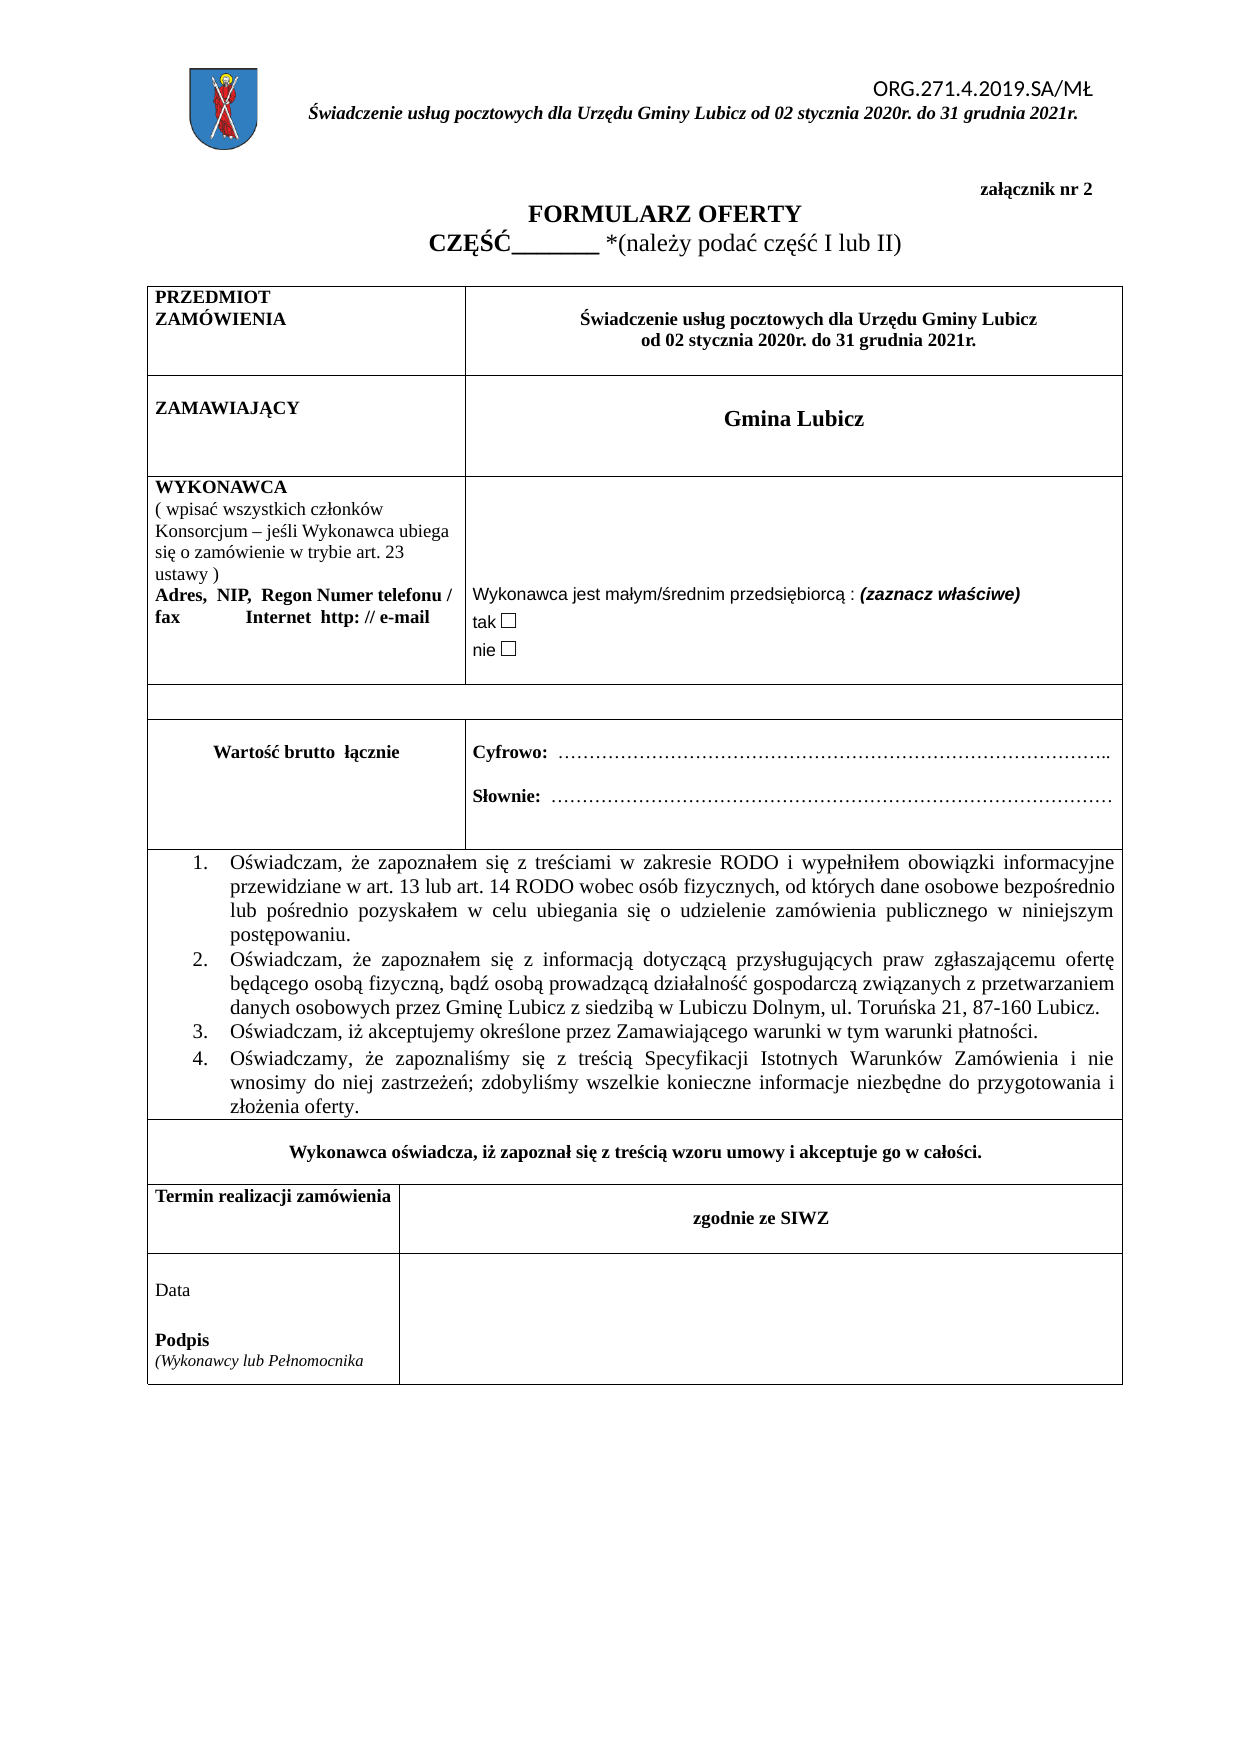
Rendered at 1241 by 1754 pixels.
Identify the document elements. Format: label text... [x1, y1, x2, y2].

subtitle załącznik nr 2 [238, 178, 1093, 199]
table_cell Wykonawca oświadcza, iż zapoznał się z treścią wzoru umowy i akceptuje go w całości. [148, 1120, 1122, 1184]
table_cell Gmina Lubicz [466, 376, 1122, 476]
table_cell zgodnie ze SIWZ [400, 1185, 1122, 1253]
table_cell Oświadczam, że zapoznałem się z treściami w zakresie RODO i wypełniłem obowiązki informacyjne przewidziane w art. 13 lub art. 14 RODO wobec osób fizycznych, od których dane osobowe bezpośrednio lub pośrednio pozyskałem w celu ubiegania się o udzielenie zamówienia publicznego w niniejszym postępowaniu. Oświadczam, że zapoznałem się z informacją dotyczącą przysługujących praw zgłaszającemu ofertę będącego osobą fizyczną, bądź osobą prowadzącą działalność gospodarczą związanych z przetwarzaniem danych osobowych przez Gminę Lubicz z siedzibą w Lubiczu Dolnym, ul. Toruńska 21, 87-160 Lubicz. Oświadczam, iż akceptujemy określone przez Zamawiającego warunki w tym warunki płatności. Oświadczamy, że zapoznaliśmy się z treścią Specyfikacji Istotnych Warunków Zamówienia i nie wnosimy do niej zastrzeżeń; zdobyliśmy wszelkie konieczne informacje niezbędne do przygotowania i złożenia oferty. [148, 850, 1122, 1118]
table_cell ZAMAWIAJĄCY [148, 376, 465, 476]
table_header PRZEDMIOT ZAMÓWIENIA [148, 287, 465, 375]
table_cell [148, 685, 1122, 719]
picture [189, 68, 258, 150]
table_cell Wartość brutto łącznie [148, 720, 465, 849]
table_header Świadczenie usług pocztowych dla Urzędu Gminy Lubicz od 02 stycznia 2020r. do 31 grudnia 2021r. [466, 287, 1122, 375]
table_cell [400, 1254, 1122, 1384]
table_cell Wykonawca jest małym/średnim przedsiębiorcą : (zaznacz właściwe) tak □ nie □ [466, 477, 1122, 684]
subtitle FORMULARZ OFERTY [237, 199, 1093, 228]
table_cell Cyfrowo: …………………………………………………………………………….. Słownie: ……………………………………………………………………………… [466, 720, 1122, 849]
table_cell Termin realizacji zamówienia [148, 1185, 399, 1253]
table_cell WYKONAWCA ( wpisać wszystkich członków Konsorcjum – jeśli Wykonawca ubiega się o zamówienie w trybie art. 23 ustawy ) Adres, NIP, Regon Numer telefonu / fax Internet http: // e-mail [148, 477, 465, 684]
table_cell Data Podpis (Wykonawcy lub Pełnomocnika [148, 1254, 399, 1384]
subtitle CZĘŚĆ_______ *(należy podać część I lub II) [237, 228, 1093, 257]
